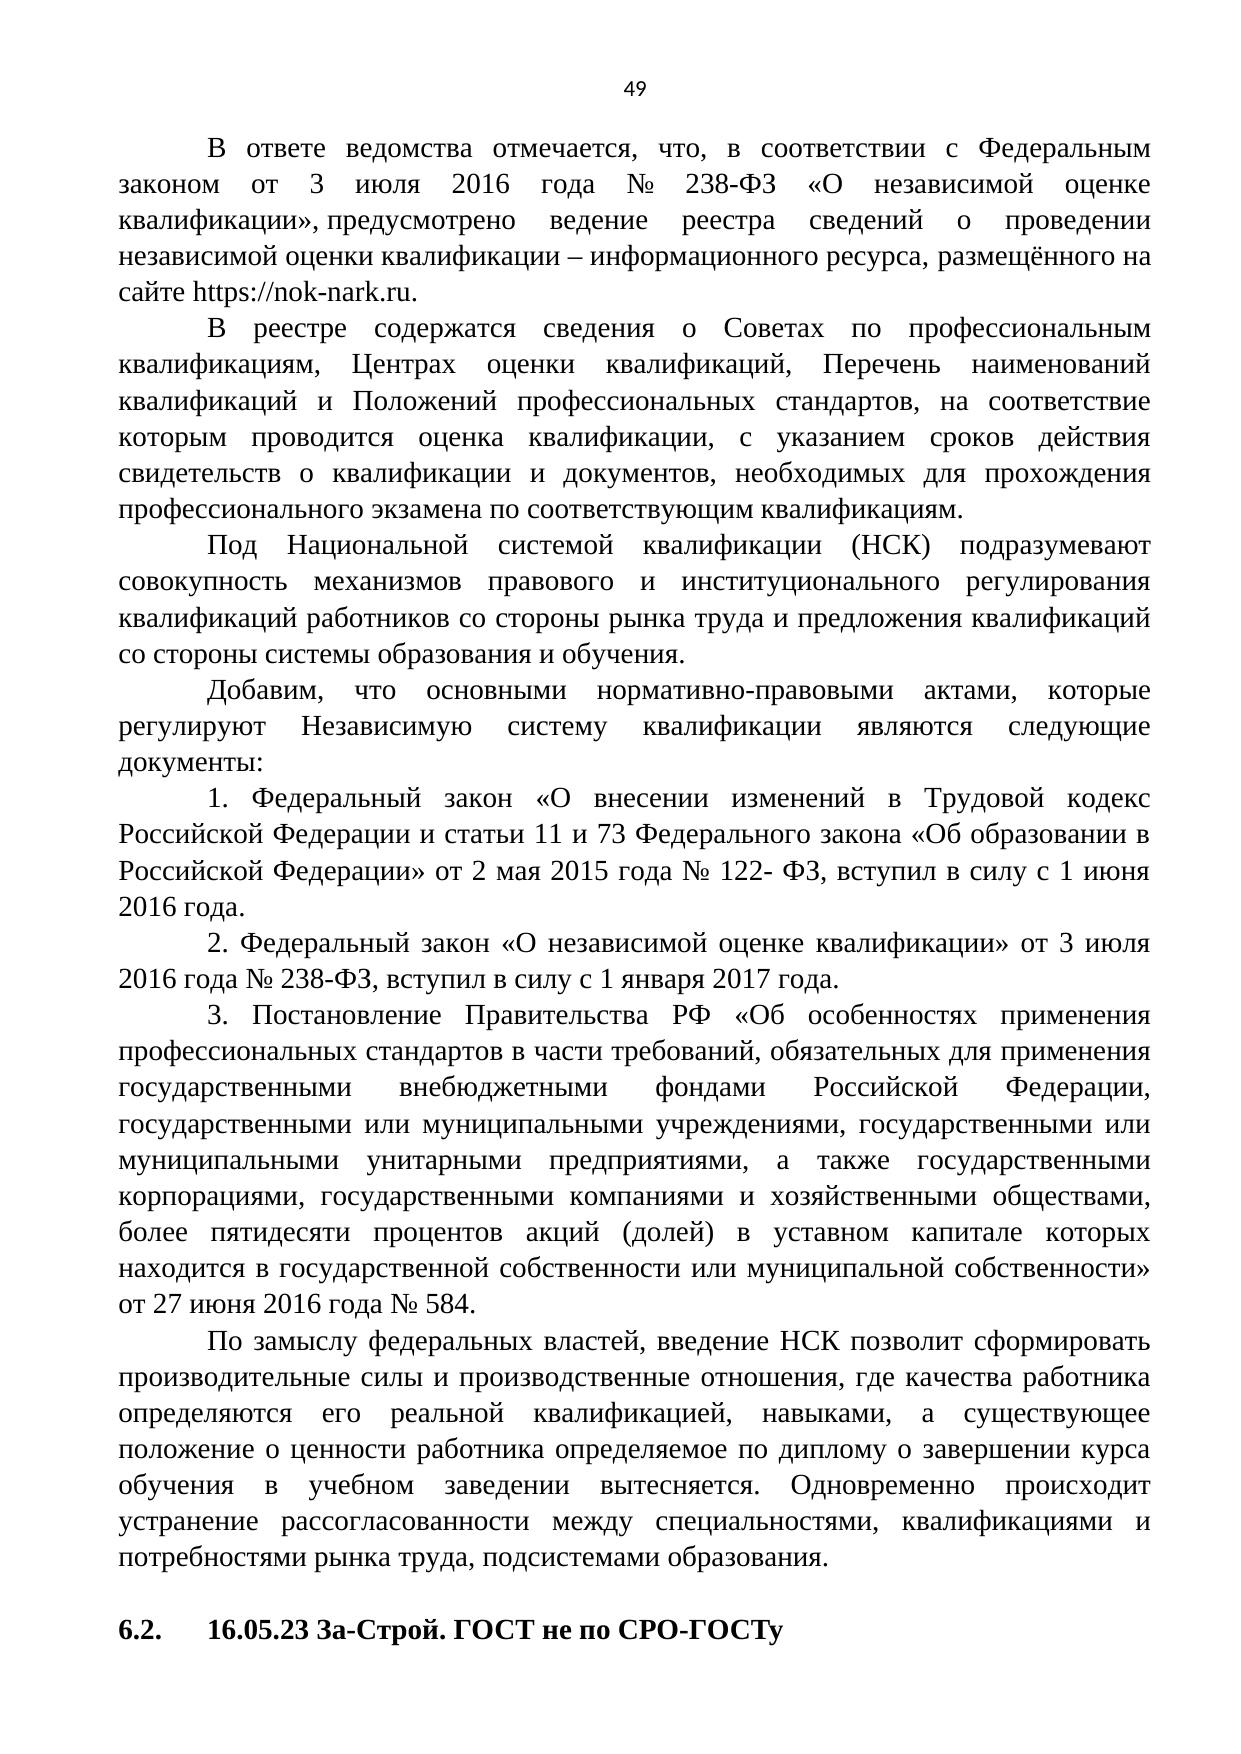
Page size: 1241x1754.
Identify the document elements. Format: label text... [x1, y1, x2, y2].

text 2. Федеральный закон «О независимой оценке квалификации» от 3 июля 2016 года № 238-ФЗ, вступил в силу с 1 января 2017 года. [118, 925, 1152, 995]
text 3. Постановление Правительства РФ «Об особенностях применения профессиональных стандартов в части требований, обязательных для применения государственными внебюджетными фондами Российской Федерации, государственными или муниципальными учреждениями, государственными или муниципальными унитарными предприятиями, а также государственными корпорациями, государственными компаниями и хозяйственными обществами, более пятидесяти процентов акций (долей) в уставном капитале которых находится в государственной собственности или муниципальной собственности» от 27 июня 2016 года № 584. [118, 997, 1152, 1320]
text Добавим, что основными нормативно-правовыми актами, которые регулируют Независимую систему квалификации являются следующие документы: [118, 672, 1152, 778]
subtitle 16.05.23 За-Строй. ГОСТ не по СРО-ГОСТу [118, 1612, 1152, 1645]
text В реестре содержатся сведения о Советах по профессиональным квалификациям, Центрах оценки квалификаций, Перечень наименований квалификаций и Положений профессиональных стандартов, на соответствие которым проводится оценка квалификации, с указанием сроков действия свидетельств о квалификации и документов, необходимых для прохождения профессионального экзамена по соответствующим квалификациям. [118, 311, 1152, 525]
text Под Национальной системой квалификации (НСК) подразумевают совокупность механизмов правового и институционального регулирования квалификаций работников со стороны рынка труда и предложения квалификаций со стороны системы образования и обучения. [118, 527, 1152, 669]
text В ответе ведомства отмечается, что, в соответствии с Федеральным законом от 3 июля 2016 года № 238-ФЗ «О независимой оценке квалификации», предусмотрено ведение реестра сведений о проведении независимой оценки квалификации – информационного ресурса, размещённого на сайте https://nok-nark.ru. [118, 130, 1152, 308]
text 1. Федеральный закон «О внесении изменений в Трудовой кодекс Российской Федерации и статьи 11 и 73 Федерального закона «Об образовании в Российской Федерации» от 2 мая 2015 года № 122- ФЗ, вступил в силу с 1 июня 2016 года. [118, 780, 1152, 922]
text По замыслу федеральных властей, введение НСК позволит сформировать производительные силы и производственные отношения, где качества работника определяются его реальной квалификацией, навыками, а существующее положение о ценности работника определяемое по диплому о завершении курса обучения в учебном заведении вытесняется. Одновременно происходит устранение рассогласованности между специальностями, квалификациями и потребностями рынка труда, подсистемами образования. [118, 1323, 1152, 1573]
